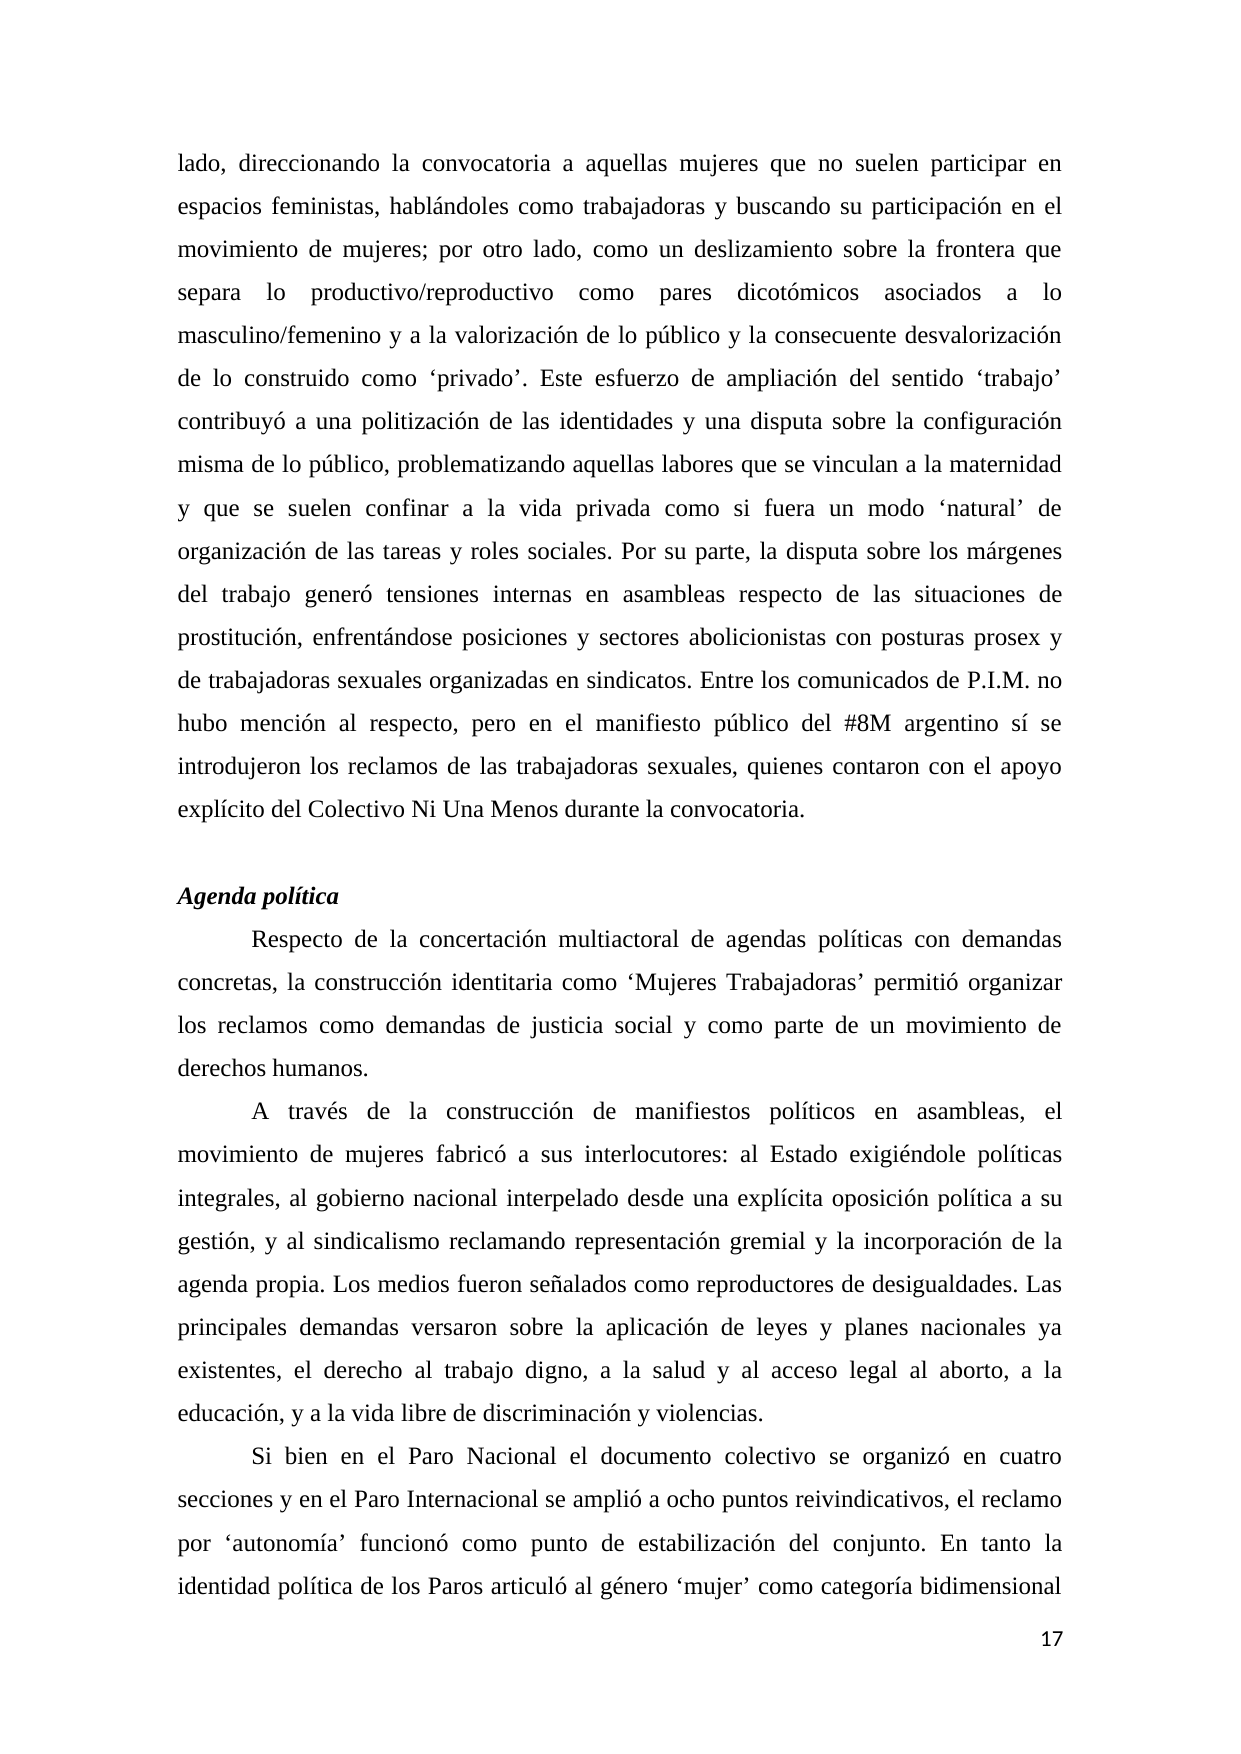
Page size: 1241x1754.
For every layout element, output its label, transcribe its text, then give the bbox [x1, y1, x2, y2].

text Respecto de la concertación multiactoral de agendas políticas con demandas concretas, la construcción identitaria como ‘Mujeres Trabajadoras’ permitió organizar los reclamos como demandas de justicia social y como parte de un movimiento de derechos humanos. [177, 924, 1063, 1082]
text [177, 148, 1063, 823]
text Agenda política [177, 881, 1063, 909]
text A través de la construcción de manifiestos políticos en asambleas, el movimiento de mujeres fabricó a sus interlocutores: al Estado exigiéndole políticas integrales, al gobierno nacional interpelado desde una explícita oposición política a su gestión, y al sindicalismo reclamando representación gremial y la incorporación de la agenda propia. Los medios fueron señalados como reproductores de desigualdades. Las principales demandas versaron sobre la aplicación de leyes y planes nacionales ya existentes, el derecho al trabajo digno, a la salud y al acceso legal al aborto, a la educación, y a la vida libre de discriminación y violencias. [177, 1096, 1063, 1427]
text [177, 1441, 1063, 1599]
